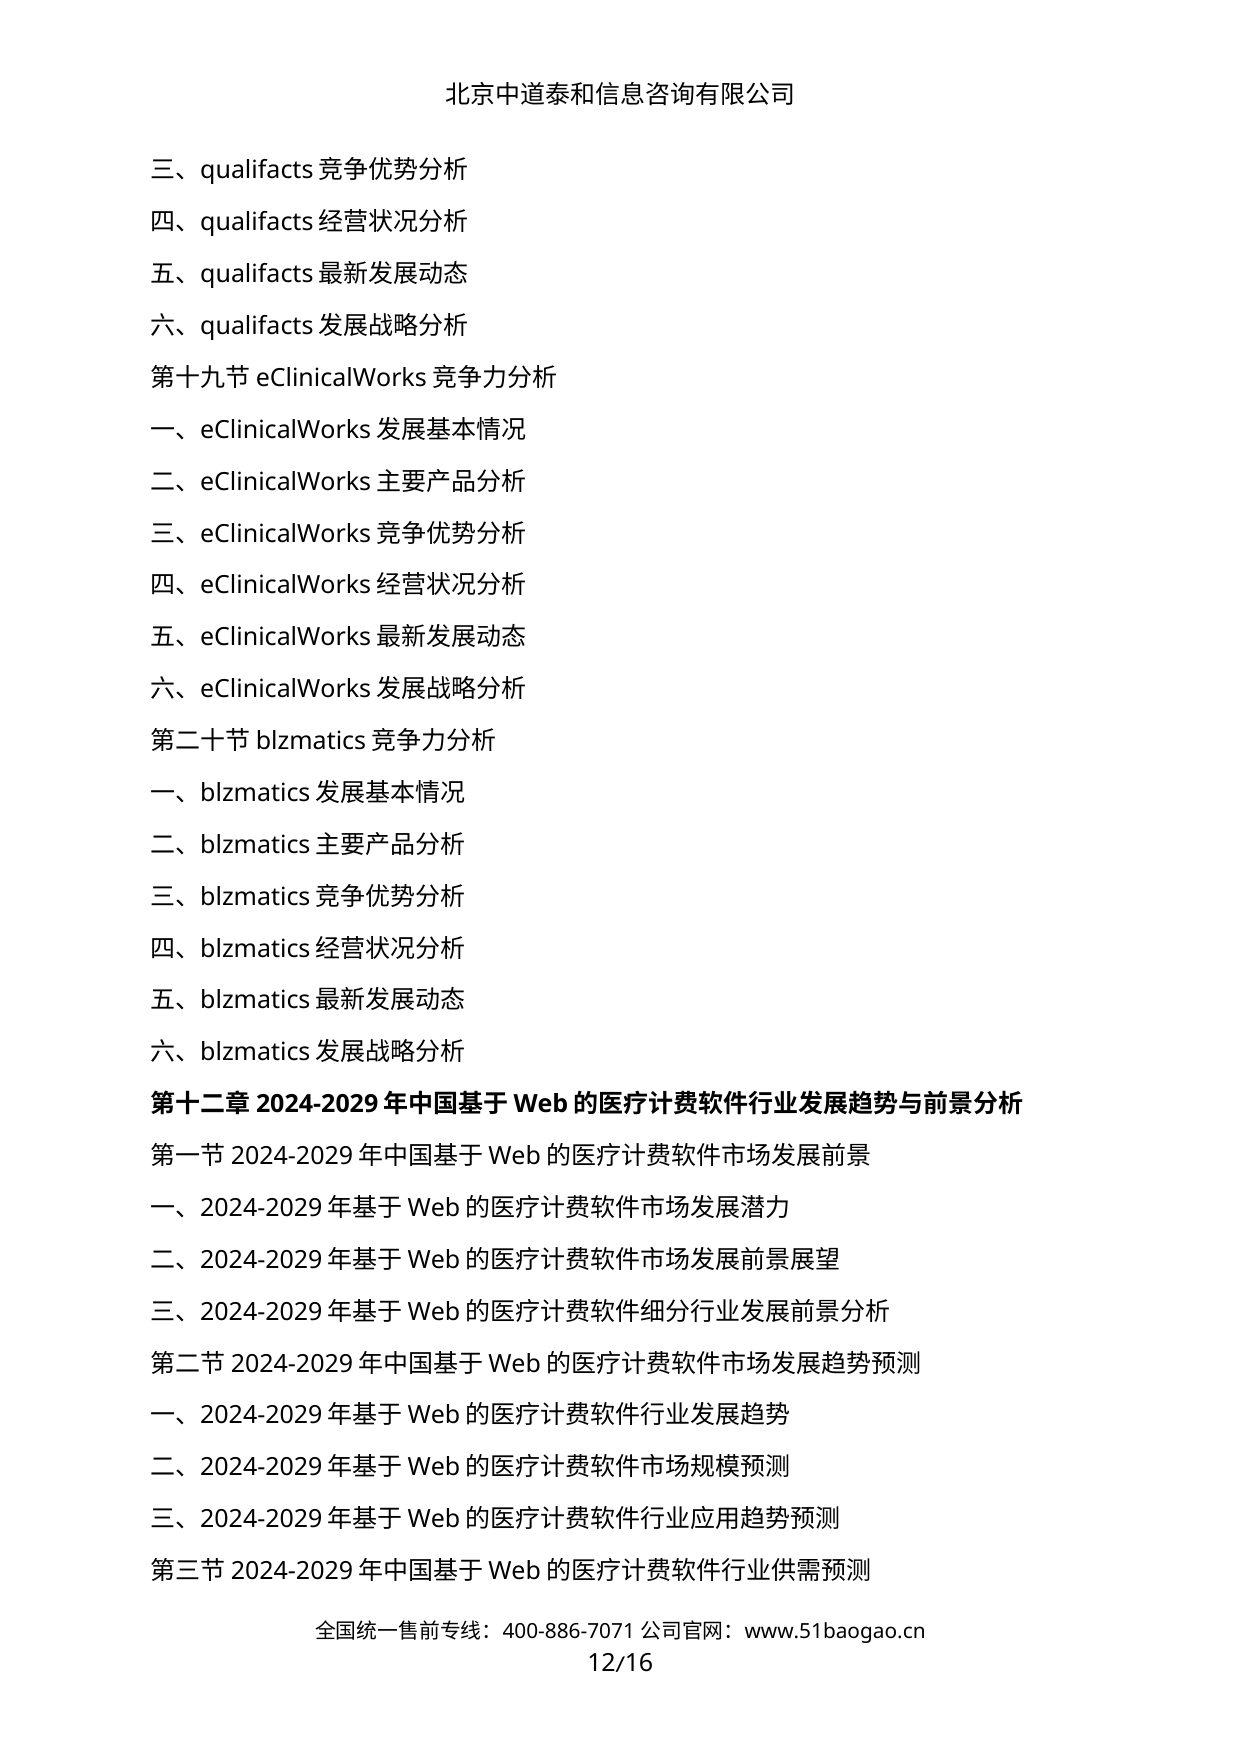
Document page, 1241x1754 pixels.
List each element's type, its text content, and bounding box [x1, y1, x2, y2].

text 六、qualifacts发展战略分析 [150, 306, 1090, 342]
text 三、eClinicalWorks竞争优势分析 [150, 513, 1090, 549]
text 四、eClinicalWorks经营状况分析 [150, 565, 1090, 601]
text 第二十节 blzmatics竞争力分析 [150, 721, 1090, 757]
text 第二节 2024-2029年中国基于Web的医疗计费软件市场发展趋势预测 [150, 1343, 1090, 1379]
text 五、eClinicalWorks最新发展动态 [150, 617, 1090, 653]
text 第三节 2024-2029年中国基于Web的医疗计费软件行业供需预测 [150, 1551, 1090, 1587]
text 二、2024-2029年基于Web的医疗计费软件市场规模预测 [150, 1447, 1090, 1483]
text 一、2024-2029年基于Web的医疗计费软件市场发展潜力 [150, 1187, 1090, 1224]
text 一、2024-2029年基于Web的医疗计费软件行业发展趋势 [150, 1395, 1090, 1431]
text 三、2024-2029年基于Web的医疗计费软件行业应用趋势预测 [150, 1499, 1090, 1535]
text 第十二章 2024-2029年中国基于Web的医疗计费软件行业发展趋势与前景分析 [150, 1084, 1090, 1120]
text 四、qualifacts经营状况分析 [150, 202, 1090, 238]
text 第十九节 eClinicalWorks竞争力分析 [150, 357, 1090, 394]
text 一、eClinicalWorks发展基本情况 [150, 409, 1090, 446]
text 第一节 2024-2029年中国基于Web的医疗计费软件市场发展前景 [150, 1136, 1090, 1172]
text 三、blzmatics竞争优势分析 [150, 876, 1090, 912]
text 三、qualifacts竞争优势分析 [150, 150, 1090, 186]
text 二、eClinicalWorks主要产品分析 [150, 461, 1090, 497]
text 六、blzmatics发展战略分析 [150, 1032, 1090, 1068]
text 五、blzmatics最新发展动态 [150, 980, 1090, 1016]
text 二、blzmatics主要产品分析 [150, 824, 1090, 861]
text 三、2024-2029年基于Web的医疗计费软件细分行业发展前景分析 [150, 1291, 1090, 1327]
text 六、eClinicalWorks发展战略分析 [150, 669, 1090, 705]
text 四、blzmatics经营状况分析 [150, 928, 1090, 964]
text 二、2024-2029年基于Web的医疗计费软件市场发展前景展望 [150, 1239, 1090, 1276]
text 一、blzmatics发展基本情况 [150, 772, 1090, 809]
text 五、qualifacts最新发展动态 [150, 254, 1090, 290]
